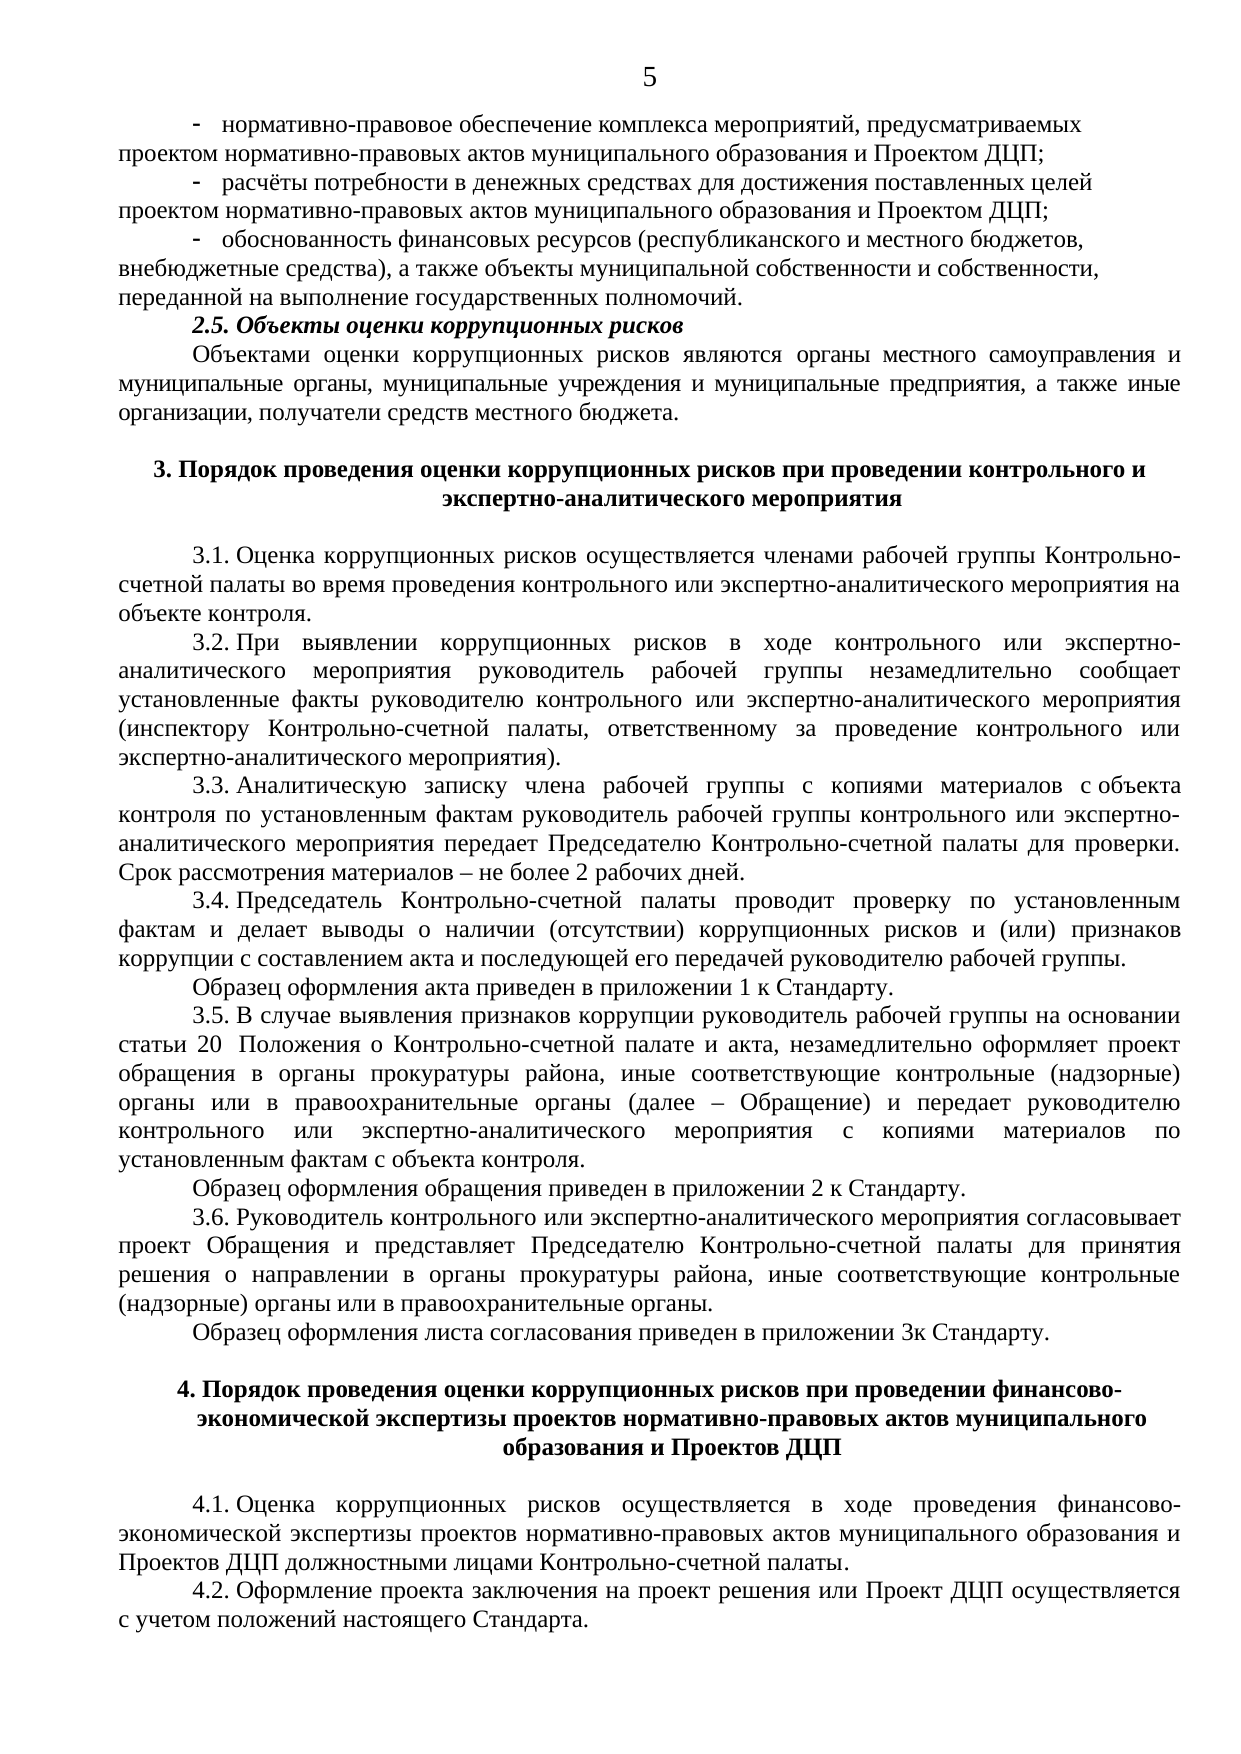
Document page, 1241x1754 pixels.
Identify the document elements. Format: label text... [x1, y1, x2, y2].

text 3.2. При выявлении коррупционных рисков в ходе контрольного или экспертно-аналитического мероприятия руководитель рабочей группы незамедлительно сообщает установленные факты руководителю контрольного или экспертно-аналитического мероприятия (инспектору Контрольно-счетной палаты, ответственному за проведение контрольного или экспертно-аналитического мероприятия). [118, 627, 1181, 771]
text 3.3. Аналитическую записку члена рабочей группы с копиями материалов с объекта контроля по установленным фактам руководитель рабочей группы контрольного или экспертно-аналитического мероприятия передает Председателю Контрольно-счетной палаты для проверки. Срок рассмотрения материалов – не более 2 рабочих дней. [118, 771, 1181, 886]
text 3.1. Оценка коррупционных рисков осуществляется членами рабочей группы Контрольно-счетной палаты во время проведения контрольного или экспертно-аналитического мероприятия на объекте контроля. [118, 541, 1181, 627]
text 4.1. Оценка коррупционных рисков осуществляется в ходе проведения финансово-экономической экспертизы проектов нормативно-правовых актов муниципального образования и Проектов ДЦП должностными лицами Контрольно-счетной палаты. [118, 1489, 1181, 1576]
text Образец оформления листа согласования приведен в приложении 3к Стандарту. [118, 1317, 1181, 1346]
text 3.4. Председатель Контрольно-счетной палаты проводит проверку по установленным фактам и делает выводы о наличии (отсутствии) коррупционных рисков и (или) признаков коррупции с составлением акта и последующей его передачей руководителю рабочей группы. [118, 886, 1181, 972]
text 4.2. Оформление проекта заключения на проект решения или Проект ДЦП осуществляется с учетом положений настоящего Стандарта. [118, 1576, 1181, 1633]
text 3.5. В случае выявления признаков коррупции руководитель рабочей группы на основании статьи 20 Положения о Контрольно-счетной палате и акта, незамедлительно оформляет проект обращения в органы прокуратуры района, иные соответствующие контрольные (надзорные) органы или в правоохранительные органы (далее – Обращение) и передает руководителю контрольного или экспертно-аналитического мероприятия с копиями материалов по установленным фактам с объекта контроля. [118, 1001, 1181, 1173]
text Образец оформления акта приведен в приложении 1 к Стандарту. [118, 972, 1181, 1001]
subtitle 3. Порядок проведения оценки коррупционных рисков при проведении контрольного и экспертно-аналитического мероприятия [118, 454, 1181, 512]
text Объектами оценки коррупционных рисков являются органы местного самоуправления и муниципальные органы, муниципальные учреждения и муниципальные предприятия, а также иные организации, получатели средств местного бюджета. [118, 339, 1181, 426]
text Образец оформления обращения приведен в приложении 2 к Стандарту. [118, 1173, 1181, 1202]
list расчёты потребности в денежных средствах для достижения поставленных целей проектом нормативно-правовых актов муниципального образования и Проектом ДЦП; [118, 167, 1181, 224]
list нормативно-правовое обеспечение комплекса мероприятий, предусматриваемых проектом нормативно-правовых актов муниципального образования и Проектом ДЦП; [118, 109, 1181, 167]
subtitle 4. Порядок проведения оценки коррупционных рисков при проведении финансово-экономической экспертизы проектов нормативно-правовых актов муниципального образования и Проектов ДЦП [118, 1374, 1181, 1461]
text 2.5. Объекты оценки коррупционных рисков [118, 311, 1181, 339]
list обоснованность финансовых ресурсов (республиканского и местного бюджетов, внебюджетные средства), а также объекты муниципальной собственности и собственности, переданной на выполнение государственных полномочий. [118, 224, 1181, 311]
text 3.6. Руководитель контрольного или экспертно-аналитического мероприятия согласовывает проект Обращения и представляет Председателю Контрольно-счетной палаты для принятия решения о направлении в органы прокуратуры района, иные соответствующие контрольные (надзорные) органы или в правоохранительные органы. [118, 1202, 1181, 1317]
